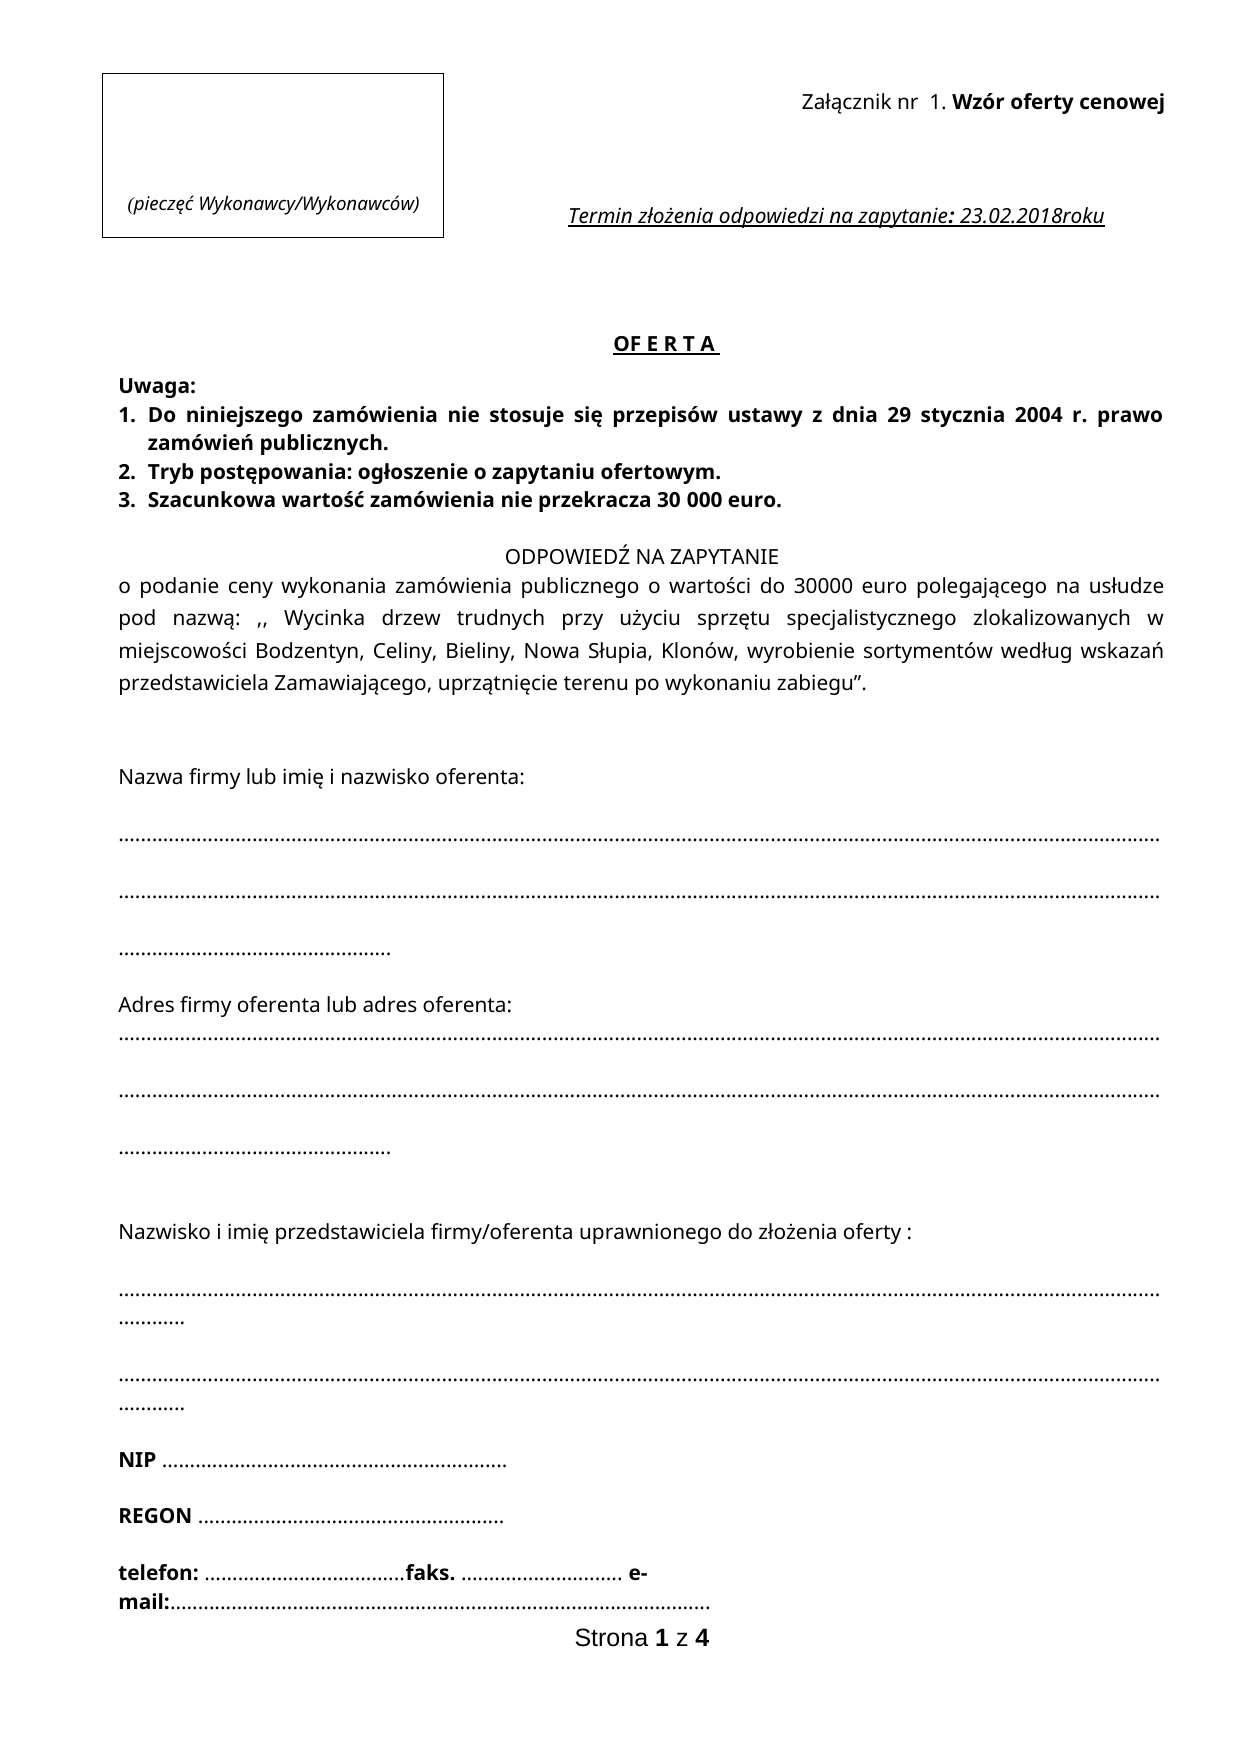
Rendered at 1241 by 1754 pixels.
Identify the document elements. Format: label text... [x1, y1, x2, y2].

text Nazwa firmy lub imię i nazwisko oferenta: [118, 762, 1165, 791]
list Do niniejszego zamówienia nie stosuje się przepisów ustawy z dnia 29 stycznia 2004 r. prawo zamówień publicznych. [118, 400, 1165, 457]
text Adres firmy oferenta lub adres oferenta: [118, 990, 1165, 1018]
list Tryb postępowania: ogłoszenie o zapytaniu ofertowym. [118, 457, 1165, 485]
subtitle OF E R T A [118, 329, 1209, 357]
text ....................................................................................................................................................................................................................................................................................................................................................................................................................................... [118, 1018, 1165, 1160]
text ODPOWIEDŹ NA ZAPYTANIE [118, 542, 1165, 571]
text ....................................................................................................................................................................................................... [118, 1359, 1165, 1416]
text Uwaga: [118, 372, 1165, 400]
subtitle Termin złożenia odpowiedzi na zapytanie: 23.02.2018roku [444, 201, 1209, 230]
list Szacunkowa wartość zamówienia nie przekracza 30 000 euro. [118, 485, 1165, 514]
text ....................................................................................................................................................................................................................................................................................................................................................................................................................................... [118, 819, 1165, 961]
text NIP .............................................................. [118, 1445, 1165, 1473]
text o podanie ceny wykonania zamówienia publicznego o wartości do 30000 euro polegającego na usłudze pod nazwą: ,, Wycinka drzew trudnych przy użyciu sprzętu specjalistycznego zlokalizowanych w miejscowości Bodzentyn, Celiny, Bieliny, Nowa Słupia, Klonów, wyrobienie sortymentów według wskazań przedstawiciela Zamawiającego, uprzątnięcie terenu po wykonaniu zabiegu”. [118, 571, 1165, 697]
text ....................................................................................................................................................................................................... [118, 1274, 1165, 1331]
text telefon: ....................................faks. ............................. e-mail:................................................................................................. [118, 1558, 1165, 1615]
text Nazwisko i imię przedstawiciela firmy/oferenta uprawnionego do złożenia oferty : [118, 1217, 1165, 1246]
text Załącznik nr 1. Wzór oferty cenowej [444, 87, 1165, 116]
text REGON ....................................................... [118, 1502, 1165, 1530]
